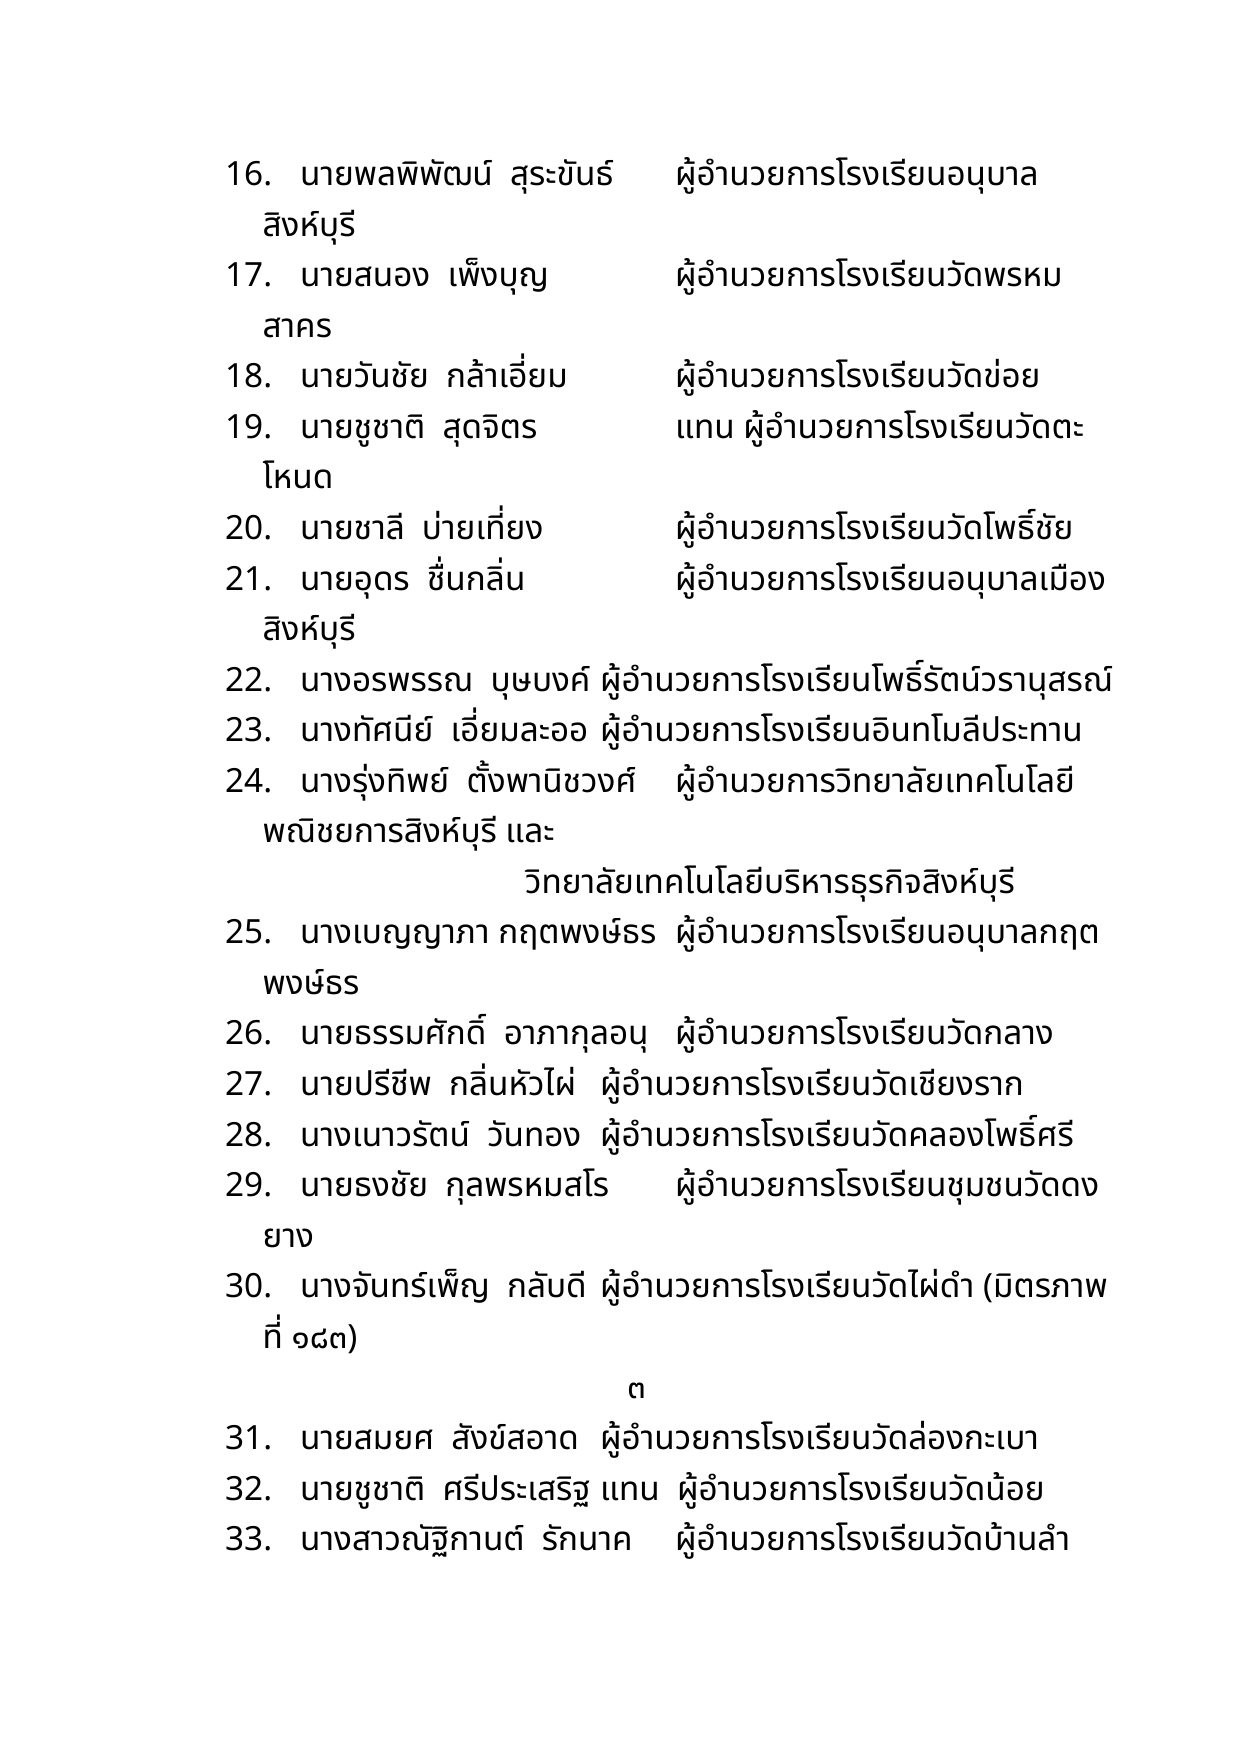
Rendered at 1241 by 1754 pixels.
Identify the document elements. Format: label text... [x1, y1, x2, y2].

list นางอรพรรณ บุษบงค์ ผู้อำนวยการโรงเรียนโพธิ์รัตน์วรานุสรณ์ [225, 655, 1122, 706]
list นายพลพิพัฒน์ สุระขันธ์ ผู้อำนวยการโรงเรียนอนุบาลสิงห์บุรี [225, 150, 1122, 251]
list นางรุ่งทิพย์ ตั้งพานิชวงศ์ ผู้อำนวยการวิทยาลัยเทคโนโลยีพณิชยการสิงห์บุรี และ [225, 757, 1122, 858]
list นายอุดร ชื่นกลิ่น ผู้อำนวยการโรงเรียนอนุบาลเมืองสิงห์บุรี [225, 554, 1122, 655]
list นางเนาวรัตน์ วันทอง ผู้อำนวยการโรงเรียนวัดคลองโพธิ์ศรี [225, 1110, 1122, 1161]
list นายชูชาติ สุดจิตร แทน ผู้อำนวยการโรงเรียนวัดตะโหนด [225, 403, 1122, 504]
list นางจันทร์เพ็ญ กลับดี ผู้อำนวยการโรงเรียนวัดไผ่ดำ (มิตรภาพที่ ๑๘๓) [225, 1262, 1122, 1363]
list นายสนอง เพ็งบุญ ผู้อำนวยการโรงเรียนวัดพรหมสาคร [225, 251, 1122, 352]
list นางเบญญาภา กฤตพงษ์ธร ผู้อำนวยการโรงเรียนอนุบาลกฤตพงษ์ธร [225, 908, 1122, 1009]
list นายปรีชีพ กลิ่นหัวไผ่ ผู้อำนวยการโรงเรียนวัดเชียงราก [225, 1060, 1122, 1110]
list นายธรรมศักดิ์ อาภากุลอนุ ผู้อำนวยการโรงเรียนวัดกลาง [225, 1009, 1122, 1060]
list นายสมยศ สังข์สอาด ผู้อำนวยการโรงเรียนวัดล่องกะเบา [225, 1414, 1122, 1464]
list นางทัศนีย์ เอี่ยมละออ ผู้อำนวยการโรงเรียนอินทโมลีประทาน [225, 706, 1122, 757]
list นายธงชัย กุลพรหมสโร ผู้อำนวยการโรงเรียนชุมชนวัดดงยาง [225, 1161, 1122, 1262]
list นายชาลี บ่ายเที่ยง ผู้อำนวยการโรงเรียนวัดโพธิ์ชัย [225, 504, 1122, 554]
text ๓ [150, 1363, 1122, 1414]
text วิทยาลัยเทคโนโลยีบริหารธุรกิจสิงห์บุรี [487, 858, 1122, 908]
list นายชูชาติ ศรีประเสริฐ แทน ผู้อำนวยการโรงเรียนวัดน้อย [225, 1464, 1122, 1515]
list นางสาวณัฐิกานต์ รักนาค ผู้อำนวยการโรงเรียนวัดบ้านลำ [225, 1515, 1122, 1566]
list นายวันชัย กล้าเอี่ยม ผู้อำนวยการโรงเรียนวัดข่อย [225, 352, 1122, 403]
